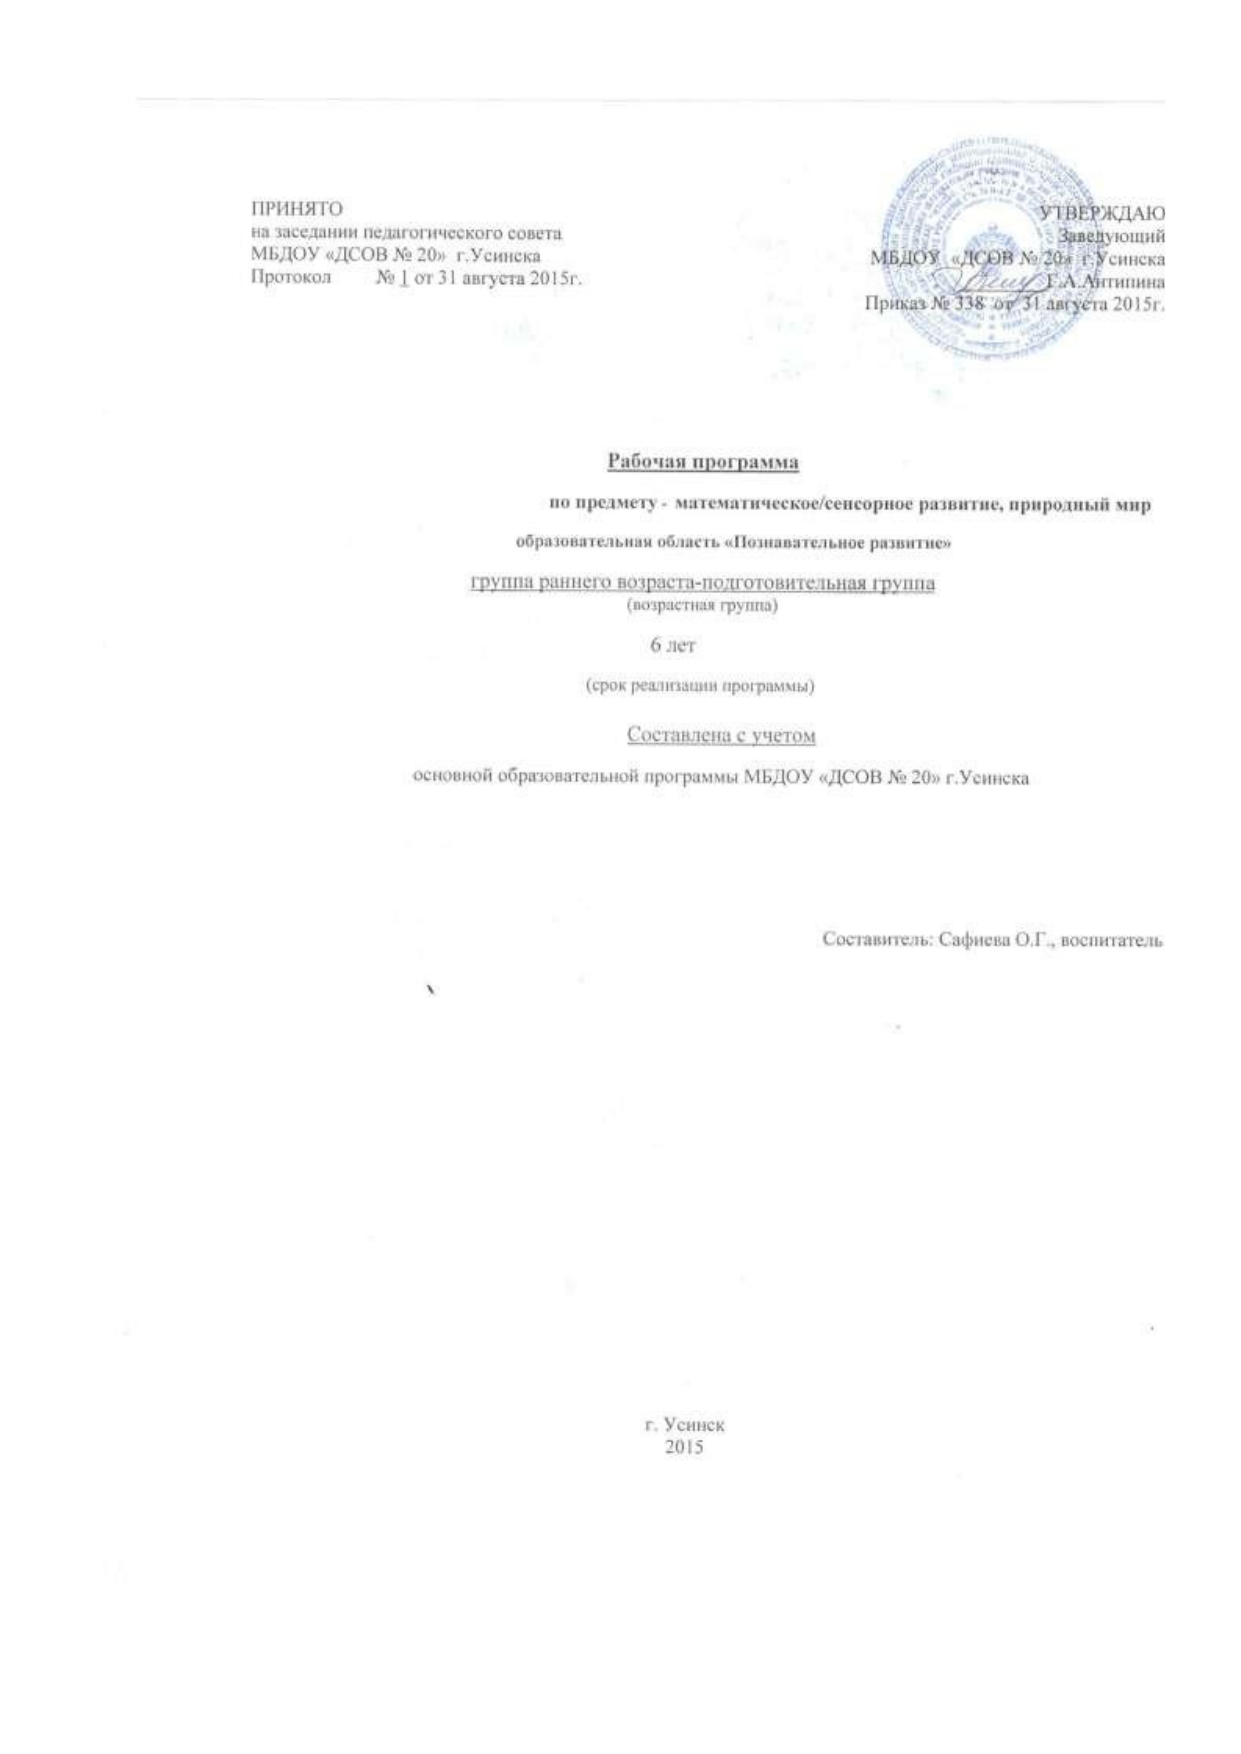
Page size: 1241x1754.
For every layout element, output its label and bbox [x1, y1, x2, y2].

picture [102, 97, 1166, 1586]
